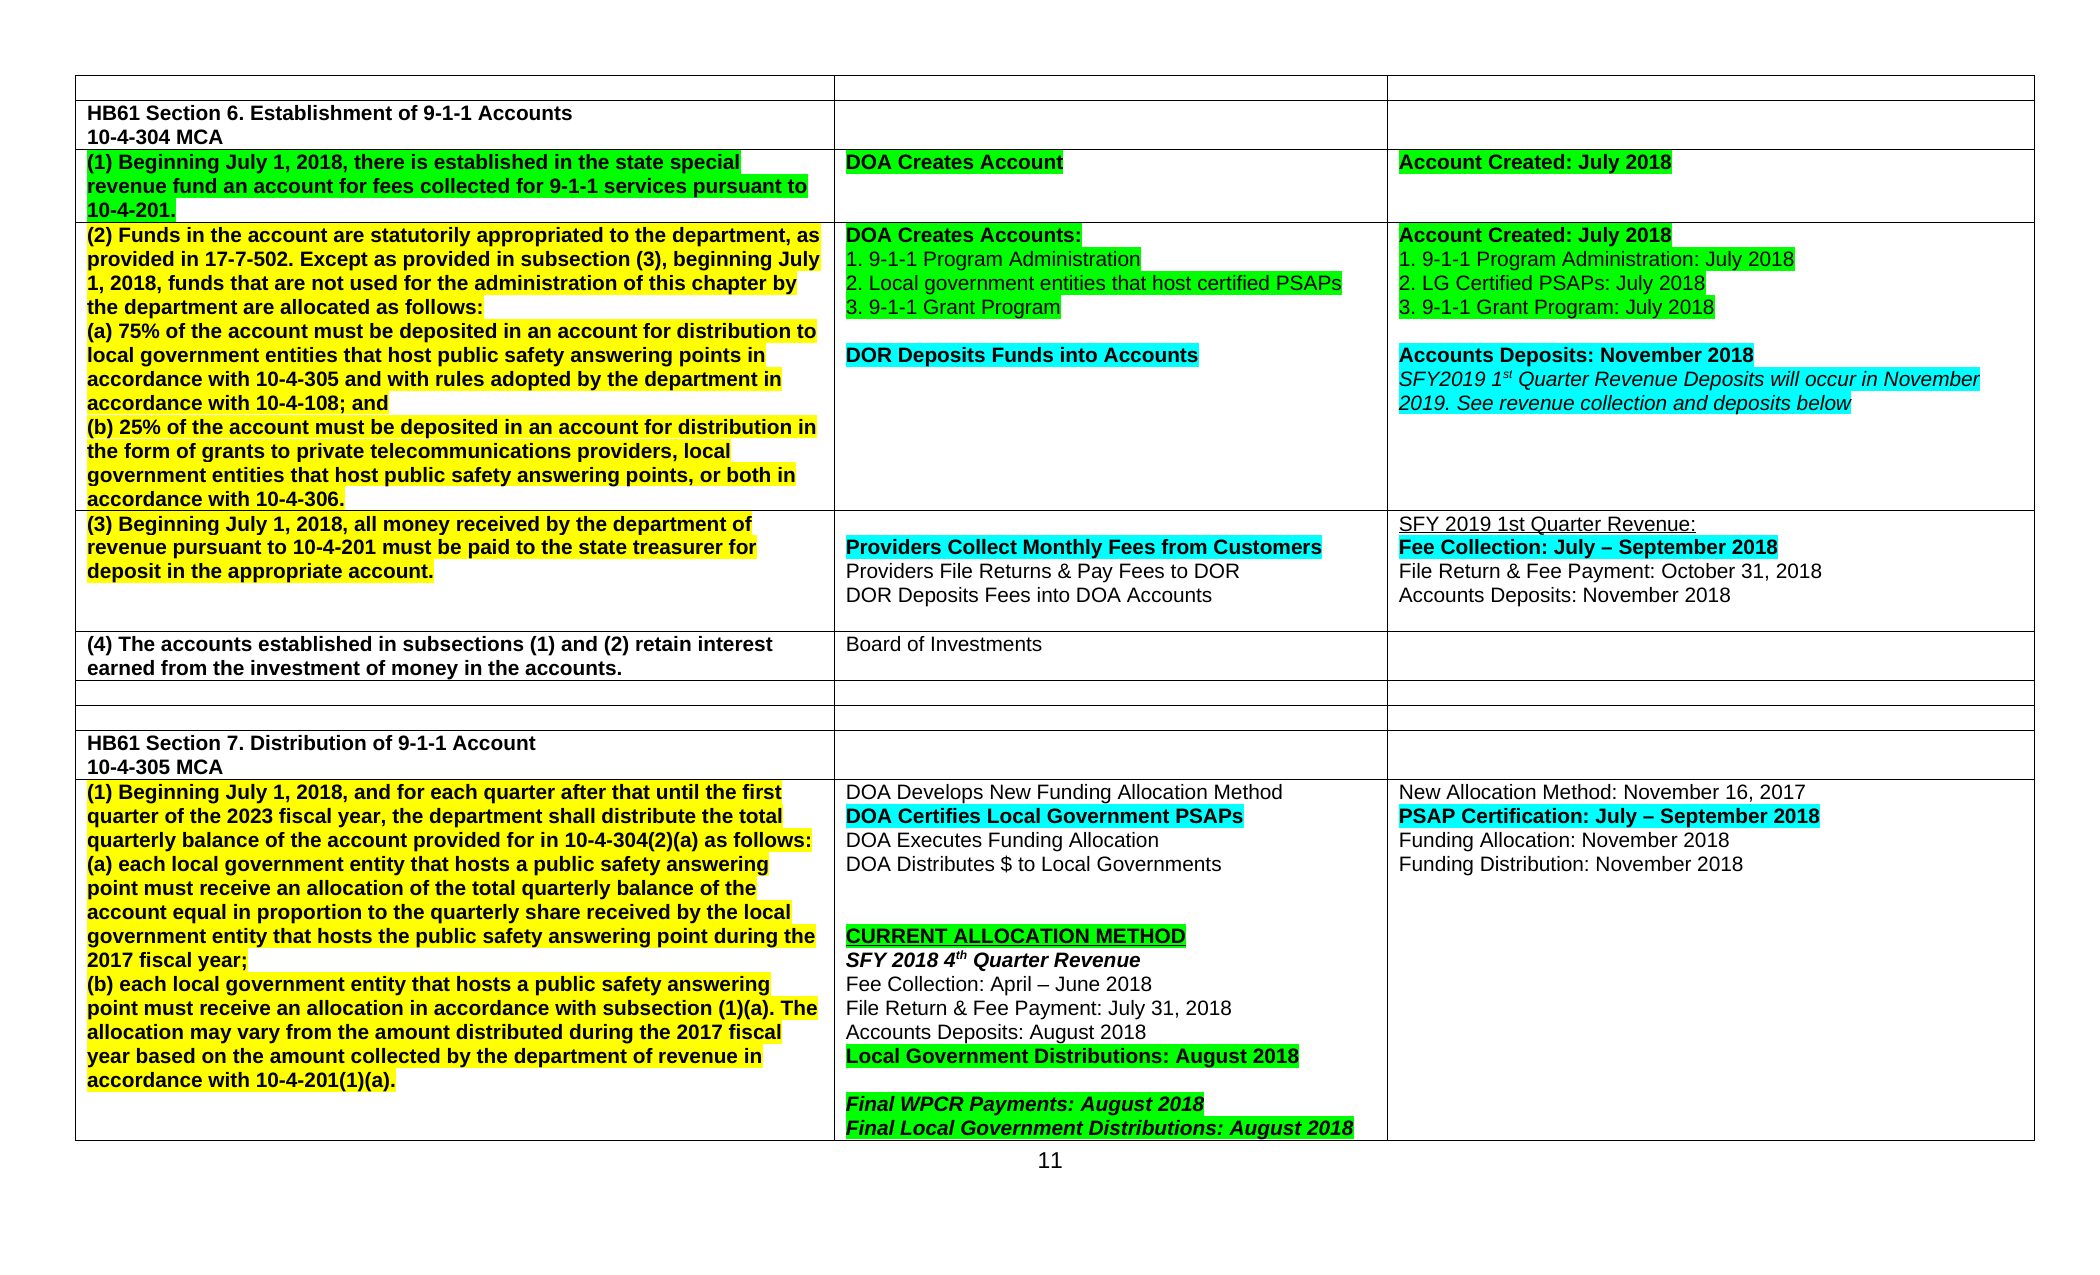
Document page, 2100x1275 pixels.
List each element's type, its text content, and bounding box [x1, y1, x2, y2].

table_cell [76, 780, 834, 1139]
table_cell (1) Beginning July 1, 2018, there is established in the state special revenue fund an account for fees collected for 9-1-1 services pursuant to 10-4-201. [176, 150, 834, 222]
table_cell SFY 2019 1st Quarter Revenue: Fee Collection: July – September 2018 File Return & Fee Payment: October 31, 2018 Accounts Deposits: November 2018 [1388, 511, 2034, 631]
table_cell (3) Beginning July 1, 2018, all money received by the department of revenue pursuant to 10-4-201 must be paid to the state treasurer for deposit in the appropriate account. [76, 511, 834, 631]
table_cell [76, 76, 834, 100]
table_cell [835, 101, 1387, 149]
table_cell [76, 681, 834, 705]
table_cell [1388, 780, 2034, 1139]
table_cell (2) Funds in the account are statutorily appropriated to the department, as provided in 17-7-502. Except as provided in subsection (3), beginning July 1, 2018, funds that are not used for the administration of this chapter by the department are allocated as follows: (a) 75% of the account must be deposited in an account for distribution to local government entities that host public safety answering points in accordance with 10-4-305 and with rules adopted by the department in accordance with 10-4-108; and (b) 25% of the account must be deposited in an account for distribution in the form of grants to private telecommunications providers, local government entities that host public safety answering points, or both in accordance with 10-4-306. [76, 223, 834, 510]
table_cell [1388, 681, 2034, 705]
table_cell [835, 731, 1387, 779]
table_cell DOA Creates Accounts: 1. 9-1-1 Program Administration 2. Local government entities that host certified PSAPs 3. 9-1-1 Grant Program DOR Deposits Funds into Accounts [835, 223, 1387, 510]
table_cell Account Created: July 2018 [1388, 150, 2034, 222]
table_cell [835, 780, 1387, 1139]
table_cell [835, 76, 1387, 100]
table_cell [1388, 731, 2034, 779]
table_cell [76, 706, 834, 730]
table_cell [1388, 76, 2034, 100]
table_cell Providers Collect Monthly Fees from Customers Providers File Returns & Pay Fees to DOR DOR Deposits Fees into DOA Accounts [835, 511, 1387, 631]
table_cell Account Created: July 2018 1. 9-1-1 Program Administration: July 2018 2. LG Certified PSAPs: July 2018 3. 9-1-1 Grant Program: July 2018 Accounts Deposits: November 2018 SFY2019 1st Quarter Revenue Deposits will occur in November 2019. See revenue collection and deposits below [1388, 223, 2034, 510]
table_cell [1388, 632, 2034, 680]
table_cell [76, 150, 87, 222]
table_cell HB61 Section 7. Distribution of 9-1-1 Account 10-4-305 MCA [76, 731, 834, 779]
table_cell [835, 706, 1387, 730]
table_cell HB61 Section 6. Establishment of 9-1-1 Accounts 10-4-304 MCA [76, 101, 834, 149]
table_cell Board of Investments [835, 632, 1387, 680]
table_cell [1388, 706, 2034, 730]
table_cell [1388, 101, 2034, 149]
table_cell (4) The accounts established in subsections (1) and (2) retain interest earned from the investment of money in the accounts. [76, 632, 834, 680]
table_cell DOA Creates Account [835, 150, 1387, 222]
table_cell [835, 681, 1387, 705]
